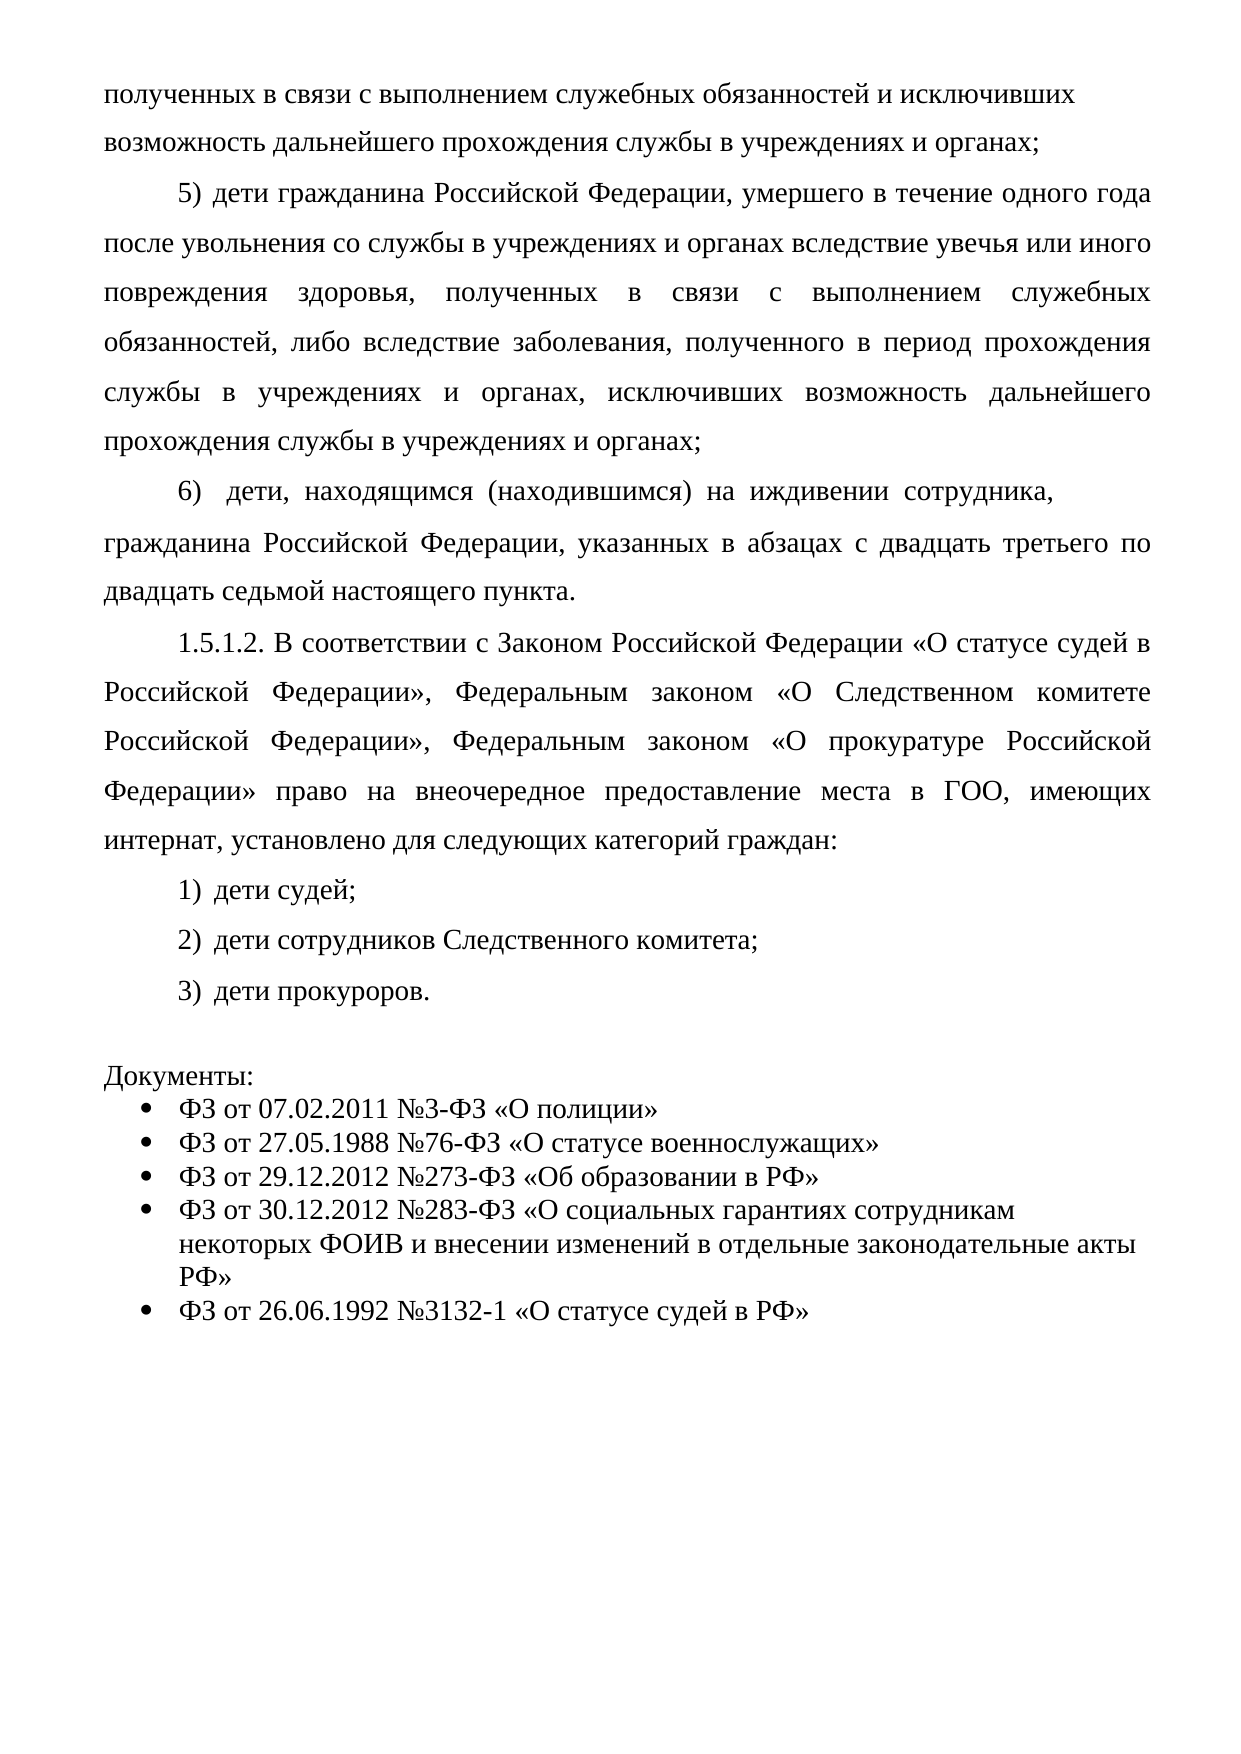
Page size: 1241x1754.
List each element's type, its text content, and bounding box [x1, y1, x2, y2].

list ФЗ от 26.06.1992 №3132-1 «О статусе судей в РФ» [141, 1293, 1152, 1327]
list дети прокуроров. [177, 973, 1152, 1006]
text полученных в связи с выполнением служебных обязанностей и исключивших возможность дальнейшего прохождения службы в учреждениях и органах; [103, 76, 1150, 158]
list ФЗ от 30.12.2012 №283-ФЗ «О социальных гарантиях сотрудникам некоторых ФОИВ и внесении изменений в отдельные законодательные акты РФ» [141, 1192, 1152, 1293]
list ФЗ от 27.05.1988 №76-ФЗ «О статусе военнослужащих» [141, 1125, 1152, 1159]
text гражданина Российской Федерации, указанных в абзацах с двадцать третьего по двадцать седьмой настоящего пункта. [103, 525, 1152, 607]
list ФЗ от 07.02.2011 №3-ФЗ «О полиции» [141, 1091, 1152, 1125]
list дети гражданина Российской Федерации, умершего в течение одного года после увольнения со службы в учреждениях и органах вследствие увечья или иного повреждения здоровья, полученных в связи с выполнением служебных обязанностей, либо вследствие заболевания, полученного в период прохождения службы в учреждениях и органах, исключивших возможность дальнейшего прохождения службы в учреждениях и органах; [103, 175, 1152, 457]
text 1.5.1.2. В соответствии с Законом Российской Федерации «О статусе судей в Российской Федерации», Федеральным законом «О Следственном комитете Российской Федерации», Федеральным законом «О прокуратуре Российской Федерации» право на внеочередное предоставление места в ГОО, имеющих интернат, установлено для следующих категорий граждан: [103, 625, 1152, 856]
list дети, находящимся (находившимся) на иждивении сотрудника, [177, 473, 1152, 507]
list ФЗ от 29.12.2012 №273-ФЗ «Об образовании в РФ» [141, 1159, 1152, 1192]
list дети судей; [177, 872, 1152, 906]
text Документы: [103, 1058, 1152, 1091]
list дети сотрудников Следственного комитета; [177, 922, 1152, 956]
